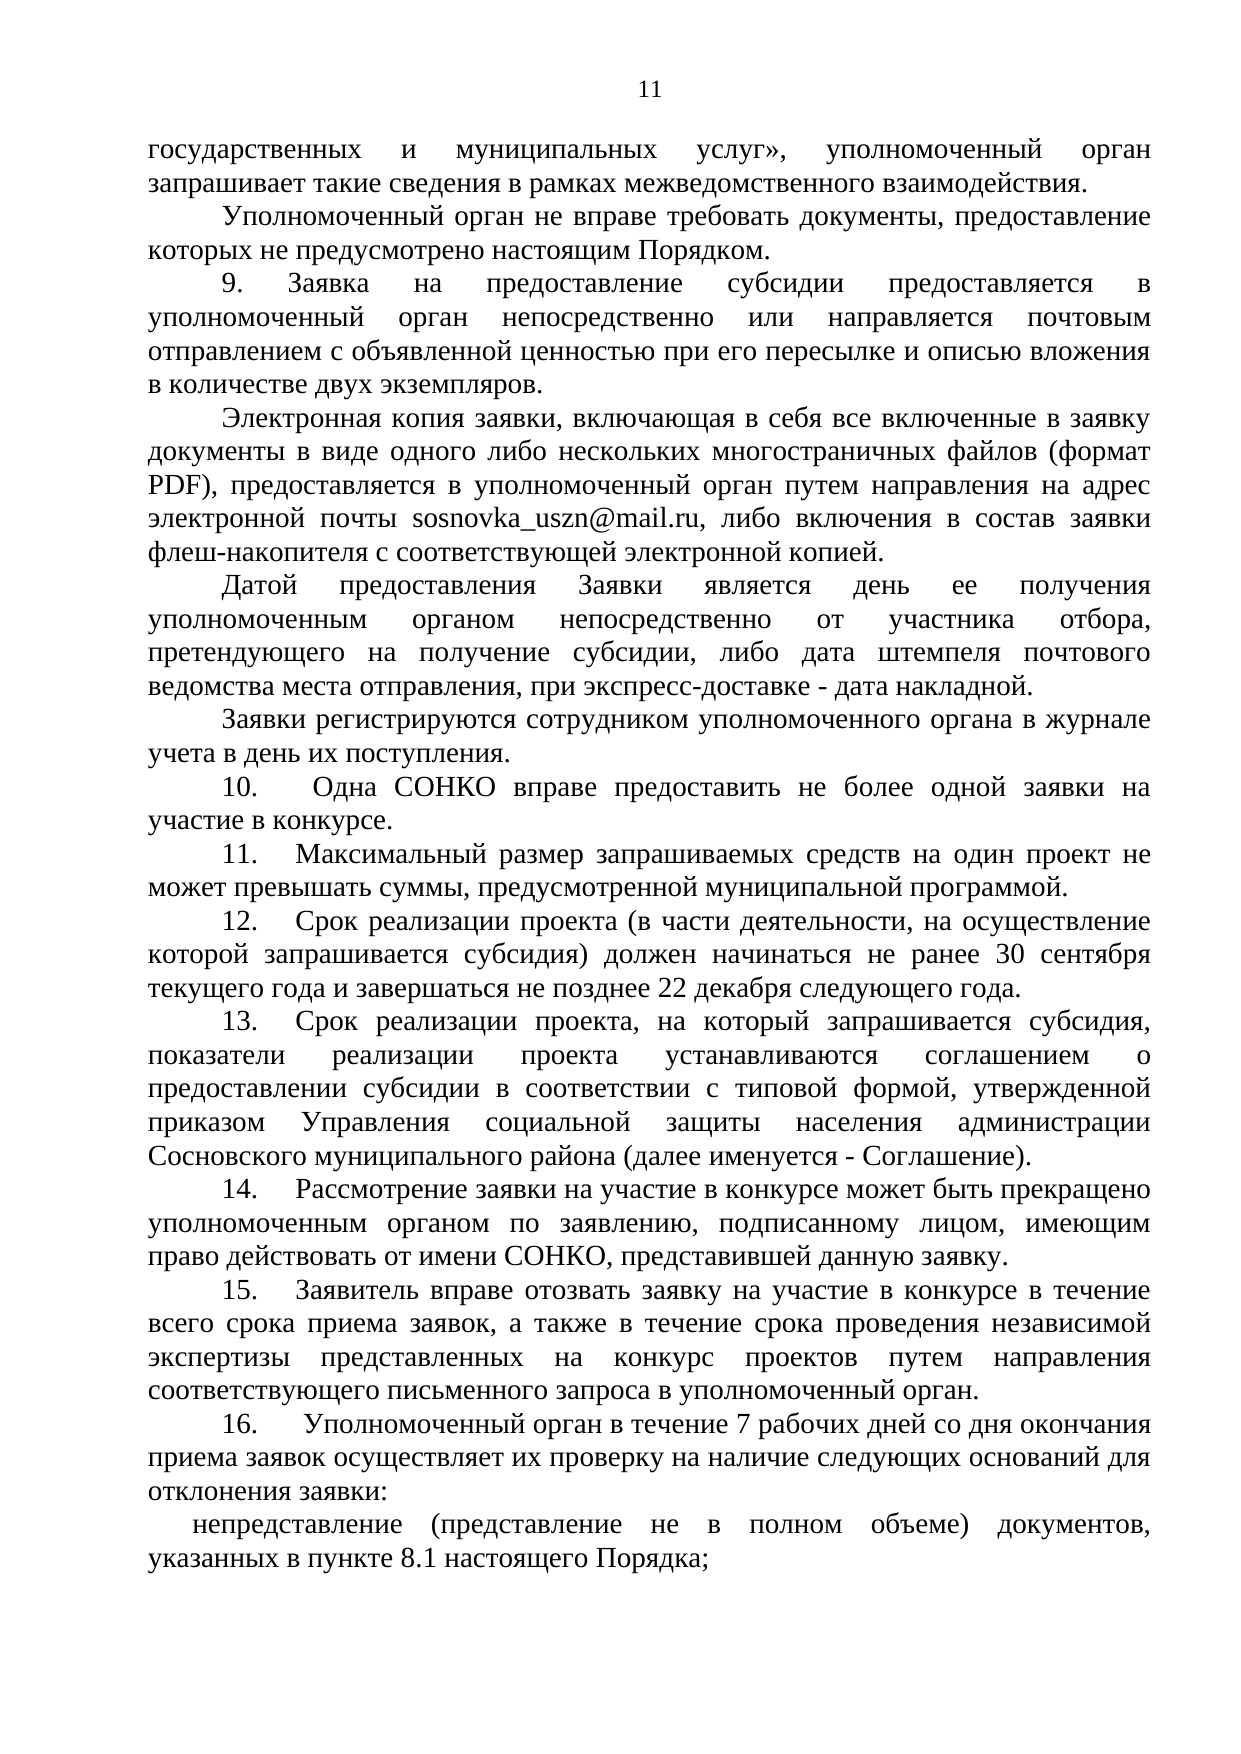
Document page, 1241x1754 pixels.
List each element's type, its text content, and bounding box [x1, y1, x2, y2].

text 10. Одна СОНКО вправе предоставить не более одной заявки на участие в конкурсе. [148, 769, 1152, 836]
text 12. Срок реализации проекта (в части деятельности, на осуществление которой запрашивается субсидия) должен начинаться не ранее 30 сентября текущего года и завершаться не позднее 22 декабря следующего года. [148, 903, 1152, 1003]
text 14. Рассмотрение заявки на участие в конкурсе может быть прекращено уполномоченным органом по заявлению, подписанному лицом, имеющим право действовать от имени СОНКО, представившей данную заявку. [148, 1171, 1152, 1272]
text Заявки регистрируются сотрудником уполномоченного органа в журнале учета в день их поступления. [148, 702, 1152, 769]
text Электронная копия заявки, включающая в себя все включенные в заявку документы в виде одного либо нескольких многостраничных файлов (формат PDF), предоставляется в уполномоченный орган путем направления на адрес электронной почты sosnovka_uszn@mail.ru, либо включения в состав заявки флеш-накопителя с соответствующей электронной копией. [148, 400, 1152, 567]
text 11. Максимальный размер запрашиваемых средств на один проект не может превышать суммы, предусмотренной муниципальной программой. [148, 836, 1152, 903]
text 9. Заявка на предоставление субсидии предоставляется в уполномоченный орган непосредственно или направляется почтовым отправлением с объявленной ценностью при его пересылке и описью вложения в количестве двух экземпляров. [148, 266, 1152, 400]
text Уполномоченный орган не вправе требовать документы, предоставление которых не предусмотрено настоящим Порядком. [148, 198, 1152, 266]
text 16. Уполномоченный орган в течение 7 рабочих дней со дня окончания приема заявок осуществляет их проверку на наличие следующих оснований для отклонения заявки: [148, 1406, 1152, 1507]
text 15. Заявитель вправе отозвать заявку на участие в конкурсе в течение всего срока приема заявок, а также в течение срока проведения независимой экспертизы представленных на конкурс проектов путем направления соответствующего письменного запроса в уполномоченный орган. [148, 1272, 1152, 1406]
text Датой предоставления Заявки является день ее получения уполномоченным органом непосредственно от участника отбора, претендующего на получение субсидии, либо дата штемпеля почтового ведомства места отправления, при экспресс-доставке - дата накладной. [148, 567, 1152, 702]
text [148, 131, 1152, 198]
text 13. Срок реализации проекта, на который запрашивается субсидия, показатели реализации проекта устанавливаются соглашением о предоставлении субсидии в соответствии с типовой формой, утвержденной приказом Управления социальной защиты населения администрации Сосновского муниципального района (далее именуется - Соглашение). [148, 1003, 1152, 1171]
text непредставление (представление не в полном объеме) документов, указанных в пункте 8.1 настоящего Порядка; [148, 1507, 1152, 1574]
